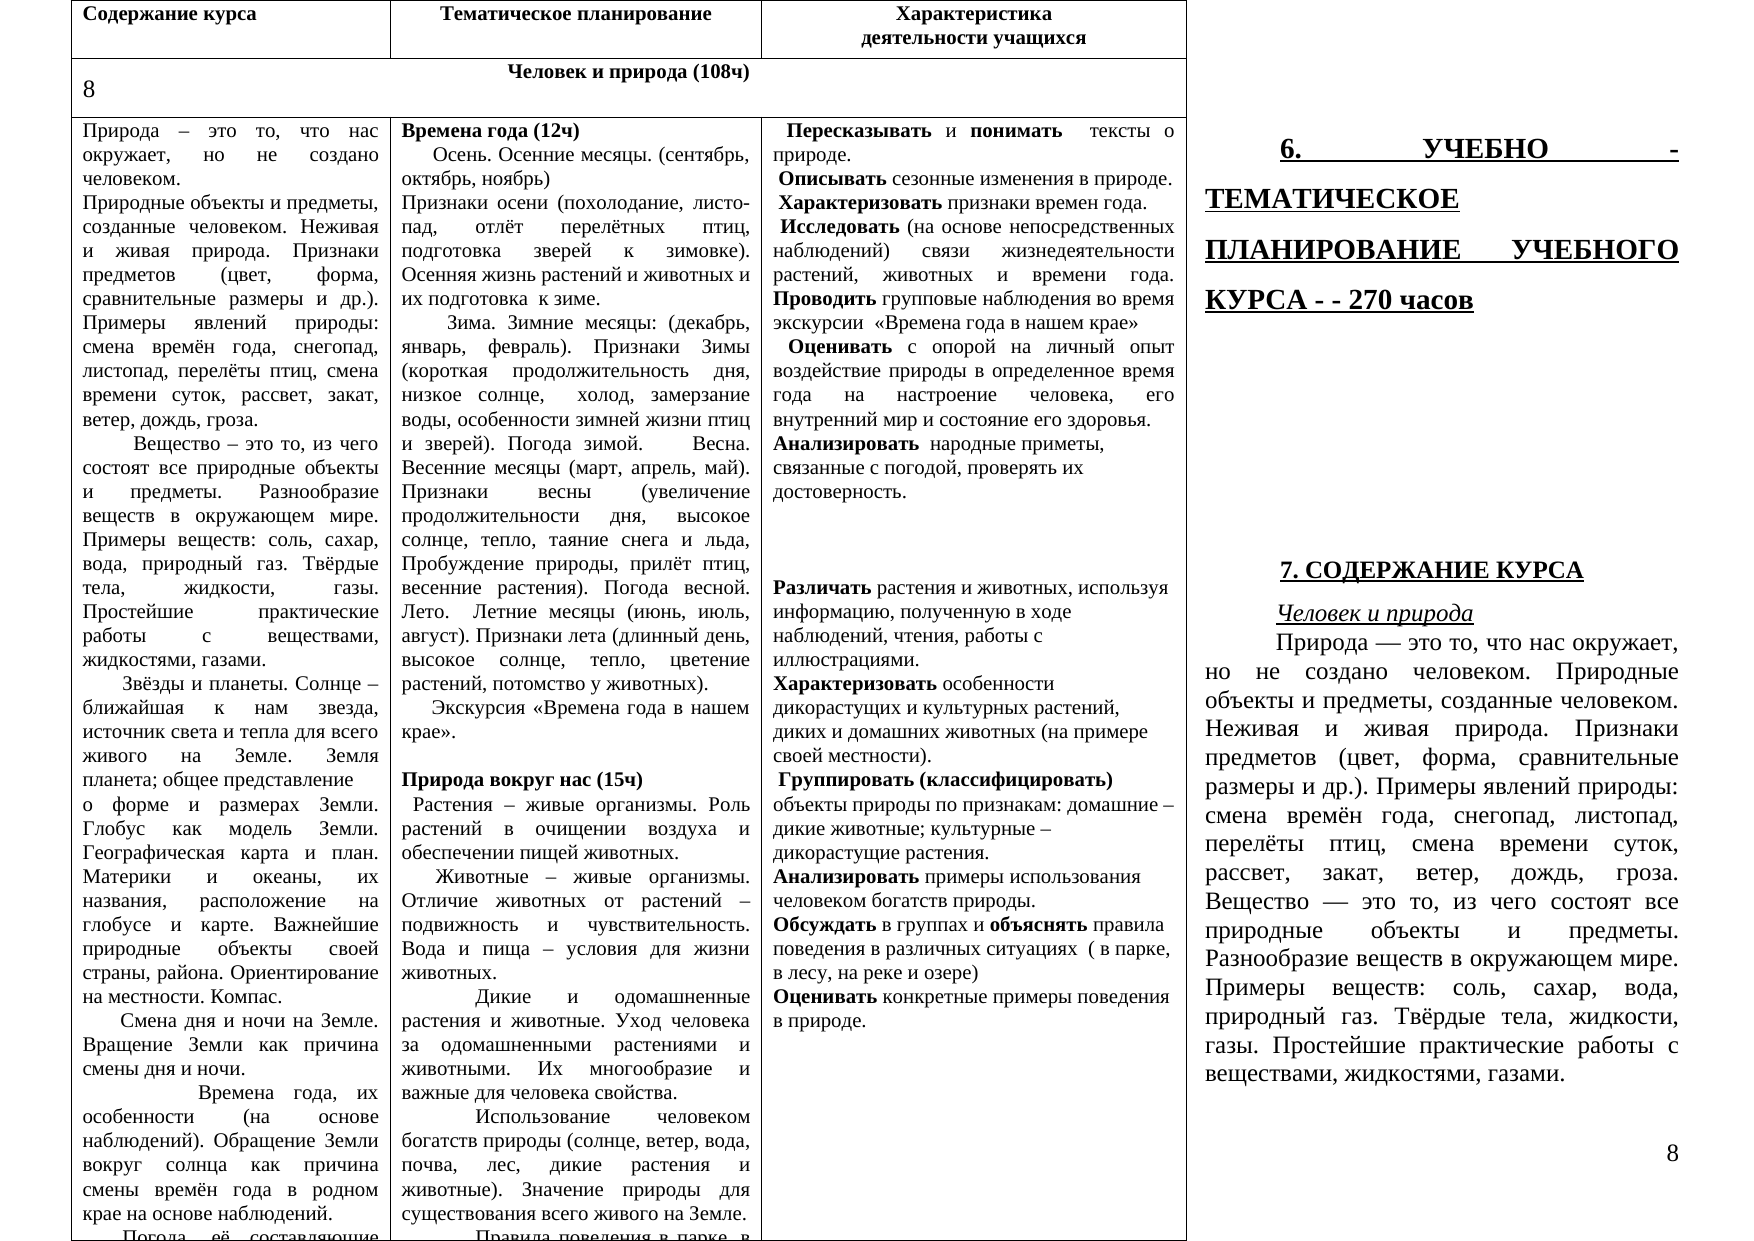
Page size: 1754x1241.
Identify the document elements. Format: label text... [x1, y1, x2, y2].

text 7. СОДЕРЖАНИЕ КУРСА [1187, 555, 1679, 584]
table_cell Времена года (12ч) Осень. Осенние месяцы. (сентябрь, октябрь, ноябрь) Признаки осени (похолодание, листо- пад, отлёт перелётных птиц, подготовка зверей к зимовке). Осенняя жизнь растений и животных и их подготовка к зиме. Зима. Зимние месяцы: (декабрь, январь, февраль). Признаки Зимы (короткая продолжительность дня, низкое солнце, холод, замерзание воды, особенности зимней жизни птиц и зверей). Погода зимой. Весна. Весенние месяцы (март, апрель, май). Признаки весны (увеличение продолжительности дня, высокое солнце, тепло, таяние снега и льда, Пробуждение природы, прилёт птиц, весенние растения). Погода весной. Лето. Летние месяцы (июнь, июль, август). Признаки лета (длинный день, высокое солнце, тепло, цветение растений, потомство у животных). Экскурсия «Времена года в нашем крае». Природа вокруг нас (15ч) Растения – живые организмы. Роль растений в очищении воздуха и обеспечении пищей животных. Животные – живые организмы. Отличие животных от растений – подвижность и чувствительность. Вода и пища – условия для жизни животных. Дикие и одомашненные растения и животные. Уход человека за одомашненными растениями и животными. Их многообразие и важные для человека свойства. Использование человеком богатств природы (солнце, ветер, вода, почва, лес, дикие растения и животные). Значение природы для существования всего живого на Земле. Правила поведения в парке, в лесу, на реке и озере. Бережное отношение к окружающему миру. Отдельные факты из истории развития отношения человека к природе (укрощение огня, культура земледелия, одомашнивание животных). Природа неживая и живая (24ч) Природа – это весь многообразный мир, который окружает человека и может существовать без его участия. Знакомство с природными объектами и изделиями (искусственными предметами). Признаки предметов (цвет, форма, сравнительные размеры и др.). Неживая и живая природа. Примеры явлений природы: смена времён года, листопад, снегопад, перелёты птиц, смена времени суток, рассвет, закат, ветер, дождь, гроза). Примеры веществ: соль, сахар, вода, природный газ. Твёрдые тела, жидкости, газы. Воздух - смесь газов. Свойства воздуха (не виден, не имеет запаха; летуч; занимает форму любого сосуда; легко сжимается; является условием горения благодаря наличию в нём кислорода). Значение воздуха для растений, животных, человека. Погода, её составляющие (температура воздуха, облачность, осадки, ветер). Предсказание погоды и его значение в жизни людей. Вода, свойства воды (текуча, не имеет цвета и запаха; принимает форму любого сосуда); состояния воды в природе. Водоёмы родного края (названия, краткая характеристика на основе наблюдений). Полезные ископаемые родного края (2-3 примера), их значение в хозяйстве, бережное отношение к полезным ископаемым. Почва, её состав, значение для живой природы, хозяйства человека, плодородие как главное свойство почвы. Растения, их разнообразие. Части растения (корень, стебель, лист, плод, семя). Условия, необходимые для жизни растения (свет, тепло, воздух, вода, минеральные вещества почвы). Деревья, кустарники, травы. Дикорастущие и культурные растения (на примере растений своей местности. Роль растений в природе и жизни людей, бережное отношение человека к растениям. Грибы съедобные и ядовитые (на примере своей местности). Правила сбора грибов. Животные и их разнообразие. Условия, необходимые для жизни животных (воздух, вода, тепло, пища). Насекомые, рыбы, птицы, звери (на примере животных своей местности, их различия. Особенности питания разных животных (хищные, растительноядные, всеядные). Размножение животных (насекомые, рыбы, птицы, звери). Обмен информацией между животными в природе. Дикие и домашние животные ( на примере животных своей местности). Роль животных в природе и жизни людей, бережное отношение человека к животным. Экскурсия « Разнообразие растений и животных в краеведческий музей. (ознакомление с природой родного края, при наличии условий). Единство живого и неживого (10ч) Разнообразие веществ в окружающем мире. Круговорот веществ. Природные сообщества (лес, луг, водоём). Взаимосвязи в сообществе растений и животных: растения – пища и укрытие для животных; животные – распространители плодов и семян растений ( на местных примерах). Влияние человека на природные сообщества (на примере своей местности). Экскурсия «Природные сообщества родного края». Человек – часть природы (5ч) Природа - источник удовлетворения потребностей людей: хозяйственных, эстетических, нравственных. Зависимость жизни человека от природы, обеспечение его физического и нравственного здоровья. Положительное и отрицательное влияние человека на природу (в том числе на природу окружающей местности). Правила поведения в природе. Охрана природных богатств: воды, воздуха, полезных ископаемых, экосистем, растительного и животного мира. Заповедники и национальные парки, их роль в охране природы. Красная книга России, её значение, отдельные представители растений и животных Красной книги. Тело человека (12ч) Системы органов (опорно-двигательная, пищеварительная, дыхательная, нервная, органы чувств), их роль в жизнедеятельности организма. Гигиена систем органов. Правила измерения температуры тела человека. Телефоны экстренной помощи. Первая помощь при лёгких травмах (ушиб, порез, ожог, обмораживание, перегрев). Наша страна на карте и на глобусе (30ч) Солнце – ближайшая звезда к нам звезда, источник света и тепла для всего живого на Земле. Земля – планета, общее представление о форме и размерах Земли. Глобус как модель Земли. Географическая карта и план (общее знакомство). Материки и океаны, их названия, расположение на глобусе и карте. Карта России. Знакомство с важнейшей географической номенклатурой своей страны, района. Ориентирование на местности. Компас. Смена дня и ночи на Земле. Вращение Земли как причина смены дня и ночи. Времена года, их особенности ( на основе наблюдений). Обращение Земли вокруг Солнца как причина смены времён года. Формы земной поверхности: России: общее представление, знакомство с 2-3 природными зонами (климат, растительный и животный мир, особенности труда и быта людей, влияние человека на природу изучаемых зон, охрана природы. Экскурсия «Формы земной поверхности». [391, 118, 761, 1240]
table_header Тематическое планирование [391, 1, 761, 58]
table_header Характеристика деятельности учащихся [762, 1, 1186, 58]
table_cell Человек и природа (108ч) [72, 59, 1186, 117]
text Человек и природа [1187, 598, 1679, 627]
table_header Содержание курса [72, 1, 390, 58]
text Природа — это то, что нас окружает, но не создано человеком. Природные объекты и предметы, созданные человеком. Неживая и живая природа. Признаки предметов (цвет, форма, сравнительные размеры и др.). Примеры явлений природы: смена времён года, снегопад, листопад, перелёты птиц, смена времени суток, рассвет, закат, ветер, дождь, гроза. Вещество — это то, из чего состоят все природные объекты и предметы. Разнообразие веществ в окружающем мире. Примеры веществ: соль, сахар, вода, природный газ. Твёрдые тела, жидкости, газы. Простейшие практические работы с веществами, жидкостями, газами. [1187, 627, 1679, 1087]
text 6. УЧЕБНО - ТЕМАТИЧЕСКОЕ ПЛАНИРОВАНИЕ УЧЕБНОГО КУРСА - - 270 часов [1187, 131, 1679, 316]
table_cell Природа – это то, что нас окружает, но не создано человеком. Природные объекты и предметы, созданные человеком. Неживая и живая природа. Признаки предметов (цвет, форма, сравнительные размеры и др.). Примеры явлений природы: смена времён года, снегопад, листопад, перелёты птиц, смена времени суток, рассвет, закат, ветер, дождь, гроза. Вещество – это то, из чего состоят все природные объекты и предметы. Разнообразие веществ в окружающем мире. Примеры веществ: соль, сахар, вода, природный газ. Твёрдые тела, жидкости, газы. Простейшие практические работы с веществами, жидкостями, газами. Звёзды и планеты. Солнце – ближайшая к нам звезда, источник света и тепла для всего живого на Земле. Земля планета; общее представление о форме и размерах Земли. Глобус как модель Земли. Географическая карта и план. Материки и океаны, их названия, расположение на глобусе и карте. Важнейшие природные объекты своей страны, района. Ориентирование на местности. Компас. Смена дня и ночи на Земле. Вращение Земли как причина смены дня и ночи. Времена года, их особенности (на основе наблюдений). Обращение Земли вокруг солнца как причина смены времён года в родном крае на основе наблюдений. Погода, её составляющие (температура, облачность, осадки, ветер). Наблюдение за погодой своего края. Предсказания погоды и его значение в жизни людей. Формы земной поверхности: равнины, горы, холмы, овраги (общее представление, условное обозначение равнин и гор на карте). Особенности поверхности родного края (краткая характеристика на основе наблюдений). Водоёмы, их разнообразие (океан, море, река, озеро, пруд); использование человеком. Водоёмы родного края (названия, краткая характеристика на основе наблюдений). Воздух – смесь газов. Свойства воздуха. Значение воздуха для растений, животных, человека. Вода. Свойства воды. Состояния воды её распространение в природе, значение для живых организмов и хозяйственной жизни человека. Круговорот воды в природе. Полезные ископаемые, их значение в хозяйстве человека, бережное отношение людей к полезным ископаемым. Полезные ископаемые родного края (2-3 примера). Почва, её состав, значение для живой природы и для хозяйственной жизни человека. Растения, их разнообразие. Части растении: (корень, стебель, лист, цветок, плод, семя). Условия, необходимые для жизни растения (свет, тепло, воздух, вода). Деревья, кустарники, травы. Дикорастущие и культурные растения. Роль растений в природе и жизни людей, бережное отношение человека к растениям. Растения родного края, названия и краткая характеристика на основе наблюдений. Грибы: съедобные и ядовитые. Правила сбора грибов. Животные, их разнообразие. Условия, необходимые для жизни животных (воздух, вода, тепло, пища). Насекомые, ры-бы, птицы, звери, их различия. Особенности питания разных животных (хищные, растительноядные, всеядные). Размножение животных (насекомые, рыбы, птицы, звери). Дикие и домашние животные. Роль животных в природе и жизни людей, бережное отношение человека к животным. Животные родного края, названия, краткая характеристика на основе наблюдений. Лес, луг, водоём – единство живой и неживой природы (солнечный свет, воздух, вода, почва, растения, животные). Круговорот веществ. Взаимосвязи в природном сообществе : растения – пища и укрытие для животных; животные – распространители плодов и семян растений. Влияние человека на природные сообщества. Природные сообщества родного края (2-3 примера на основе наблюдений). Природные зоны России: общее представление; климат, основные природные зоны (климат, растительный и животный мир, особенности труда и быта людей, влияние человека на природу изучаемых зон, охрана природы). Человек – часть природы. Зависимость жизни человека от природы. Этическое эстетическое значение природы в жизни человека. Положительное и отрицательное влияние деятельности человека на природу (в том числе на примере окружающей местности). Правила поведения в природе. Охрана природных богатств: воды, воздуха, полезных ископаемых, растительного и животного мира. Заповедники. Национальные парки, их роль в охране природы. Красная книга природы, её значение, отдельные представители растений и животных Красной книги. Посильное участие в охране природы. Личная ответственность каждого человека за сохранность природы. Общее представление о строении тела человека. Системы органов: (опорно-двигательная, пищеварительная, дыхательная, кровеносная, Нервная, органы чувств), их роль в жизнедеятельности организма. Гигиена систем органов. Измерение температуры тела человека .Личная ответственность каждого человека за состояние своего здоровья и здоровья окружающих его людей. Внимание, забота, уважительное отношение к людям с ограниченными возможностями. [72, 118, 390, 1240]
table_cell Пересказывать и понимать тексты о природе. Описывать сезонные изменения в природе. Характеризовать признаки времен года. Исследовать (на основе непосредственных наблюдений) связи жизнедеятельности растений, животных и времени года. Проводить групповые наблюдения во время экскурсии «Времена года в нашем крае» Оценивать с опорой на личный опыт воздействие природы в определенное время года на настроение человека, его внутренний мир и состояние его здоровья. Анализировать народные приметы, связанные с погодой, проверять их достоверность. Различать растения и животных, используя информацию, полученную в ходе наблюдений, чтения, работы с иллюстрациями. Характеризовать особенности дикорастущих и культурных растений, диких и домашних животных (на примере своей местности). Группировать (классифицировать) объекты природы по признакам: домашние – дикие животные; культурные – дикорастущие растения. Анализировать примеры использования человеком богатств природы. Обсуждать в группах и объяснять правила поведения в различных ситуациях ( в парке, в лесу, на реке и озере) Оценивать конкретные примеры поведения в природе. Различать природные объекты и изделия (искусственные предметы), характеризовать их отличительные свойства. Наблюдать объекты и явления природы ( на краеведческом материале), характеризовать их особенности. Оценивать результаты своих наблюдений о природе родного края. Приводить примеры веществ, описывать их. Наблюдать простейшие опыты по изучению свойств воды. Оценивать чистоту воздуха, необходимую для здоровья человека, растений, животных, в своём городе (в селе). Наблюдать погоду самостоятельно и в группах и описывать её состояние. Проверять достоверность народных примет о погоде. Соотносить свои наблюдения о погоде с опытом народов своего края, отражённым в приметах и пословицах. Измерять температуру воздуха, воды с помощью термометра. Наблюдать простейшие опыты по изучению свойств воды. Характеризовать свойства воды, круговорот воды в природе. Оценивать чистоту воды в водоёмах и в системе водоснабжения своего края. Наблюдать простейшие опыты по изучению свойств полезных ископаемых. Различать изученные полезные ископаемые. Описывать их применение в хозяйстве человека ( на примере своей местности). Характеризовать (на основе опытов) состав почвы, роль почвы в природе и роль живых организмов в образовании почвы (на примере своей местности). Оценивать плодородие почвы своего края. Приводить примеры хвойных и цветковых растений, выделять их различия. ( на примере своей местности). Определять части цветкового растения. Сравнивать и различать деревья, кустарники и травы. Характеризовать условия, необходимые для жизни растений. Рассказывать о роли растений в природе и жизни людей. Сравнивать и различать дикорастущие и культурные растения., диких и домашних животных, характеризовать их роль в жизни человека ( на примере своей местности). Различать съедобные и ядовитые грибы. ( на примере своей местности). в природе и жизни людей. Рассказывать о роли грибов природе и жизни людей. Описывать внешний вид, характерные особенности представителей насекомых, рыб, птиц, зверей (на примере своей местности). Характеризовать способы питания, размножения; условий, необходимых для жизни животных. Рассказывать о роли животных в природе и жизни людей(на приере своей местности) Называть примеры заботливого ухода за животными в доме, в живом уголке школы, в местном зоопарке; примеры работы на пасеке. Извлекать (по заданию учителя) необходимую информацию из учебника и дополнительных источников знаний (словари, энциклопедии, справочники) о растениях и животных своего региона и обсуждать полученные сведения Приводить примеры веществ. Различать и характеризовать твёрдые тела, жидкости и газы. Характеризовать круговорот веществ как пример единства живого и неживого. Характеризовать природные сообщества ( на примере леса, луга, водоёма). Характеризовать влияние человека на природные сообщества ( на примере своей местности). Извлекать (по заданию учителя) необходимую информацию из учебника и дополнительных источников знаний (словари, энциклопедии, справочники) о природных сообществах и обсуждать полученные сведения. Приводить примеры зависимости удовлетворения потребностей людей от природы, включая потребности эмоционально-эстетического характера. Анализировать влияние современного человека на природу, оценивать примеры зависимости благополучия жизни людей от состояния природы. Моделировать ситуации по сохранению природы и её защите. Различать правильные и неправильные формы поведения в природе. Оценивать личную роль в охране воды, воздуха, полезных ископаемых, экосистем, растительного и животного мира. Характеризовать основные функции систем органов человеческого тела. Моделировать входе практической работы ситуации по применению правил сохранения и укрепления здоровья, по оказанию первой помощи при несчастных случаях. Характеризовать правила оказания первой помощи при несчастных случаях. Измерять температуру тела, рост и вес человека. Оценивать личное отношение к своему здоровью и здоровью окружающих, своё отношение к людям с ограниченными возможностями здоровья. Характеризовать особенности звёзд и планет на примере Солнца и Земли. Работать с готовыми моделями (глобусом, физической картой): показывать на глобусе и карте материки и океаны; находить и определять географические объекты на физической карте России с помощью условных знаков. Ориентироваться на местности (в группе) с помощью компаса и карты, по местным признакам во время экскурсии. Сравнивать и различать день и ночь. Объяснять (характеризовать ) движение Земли относительно Солнца и его связь со сменой дня и ночи, времён года. Различать разные формы земной поверхности ( на примере своей местности) Находить на физической карте России равнины и горы и определять их название. Моделировать формы поверхности из песка, глины или пластилина. Сравнивать и различать разные формы водоёмов. Характеризовать (в ходе экскурсий и наблюдений) формы земной поверхности и водоёмы своей местности. Описывать климат, особенности растительного и животного мира, труда и быта людей разных природных зон. Извлекать ( по заданию учителя) необходимую информацию из учебника и дополнительных источников знаний (словари, справочники, энциклопедии) о природных зонах и обсуждать полученные сведения. Оценивать уровень своего интереса к изученным темам. [762, 118, 1186, 1240]
